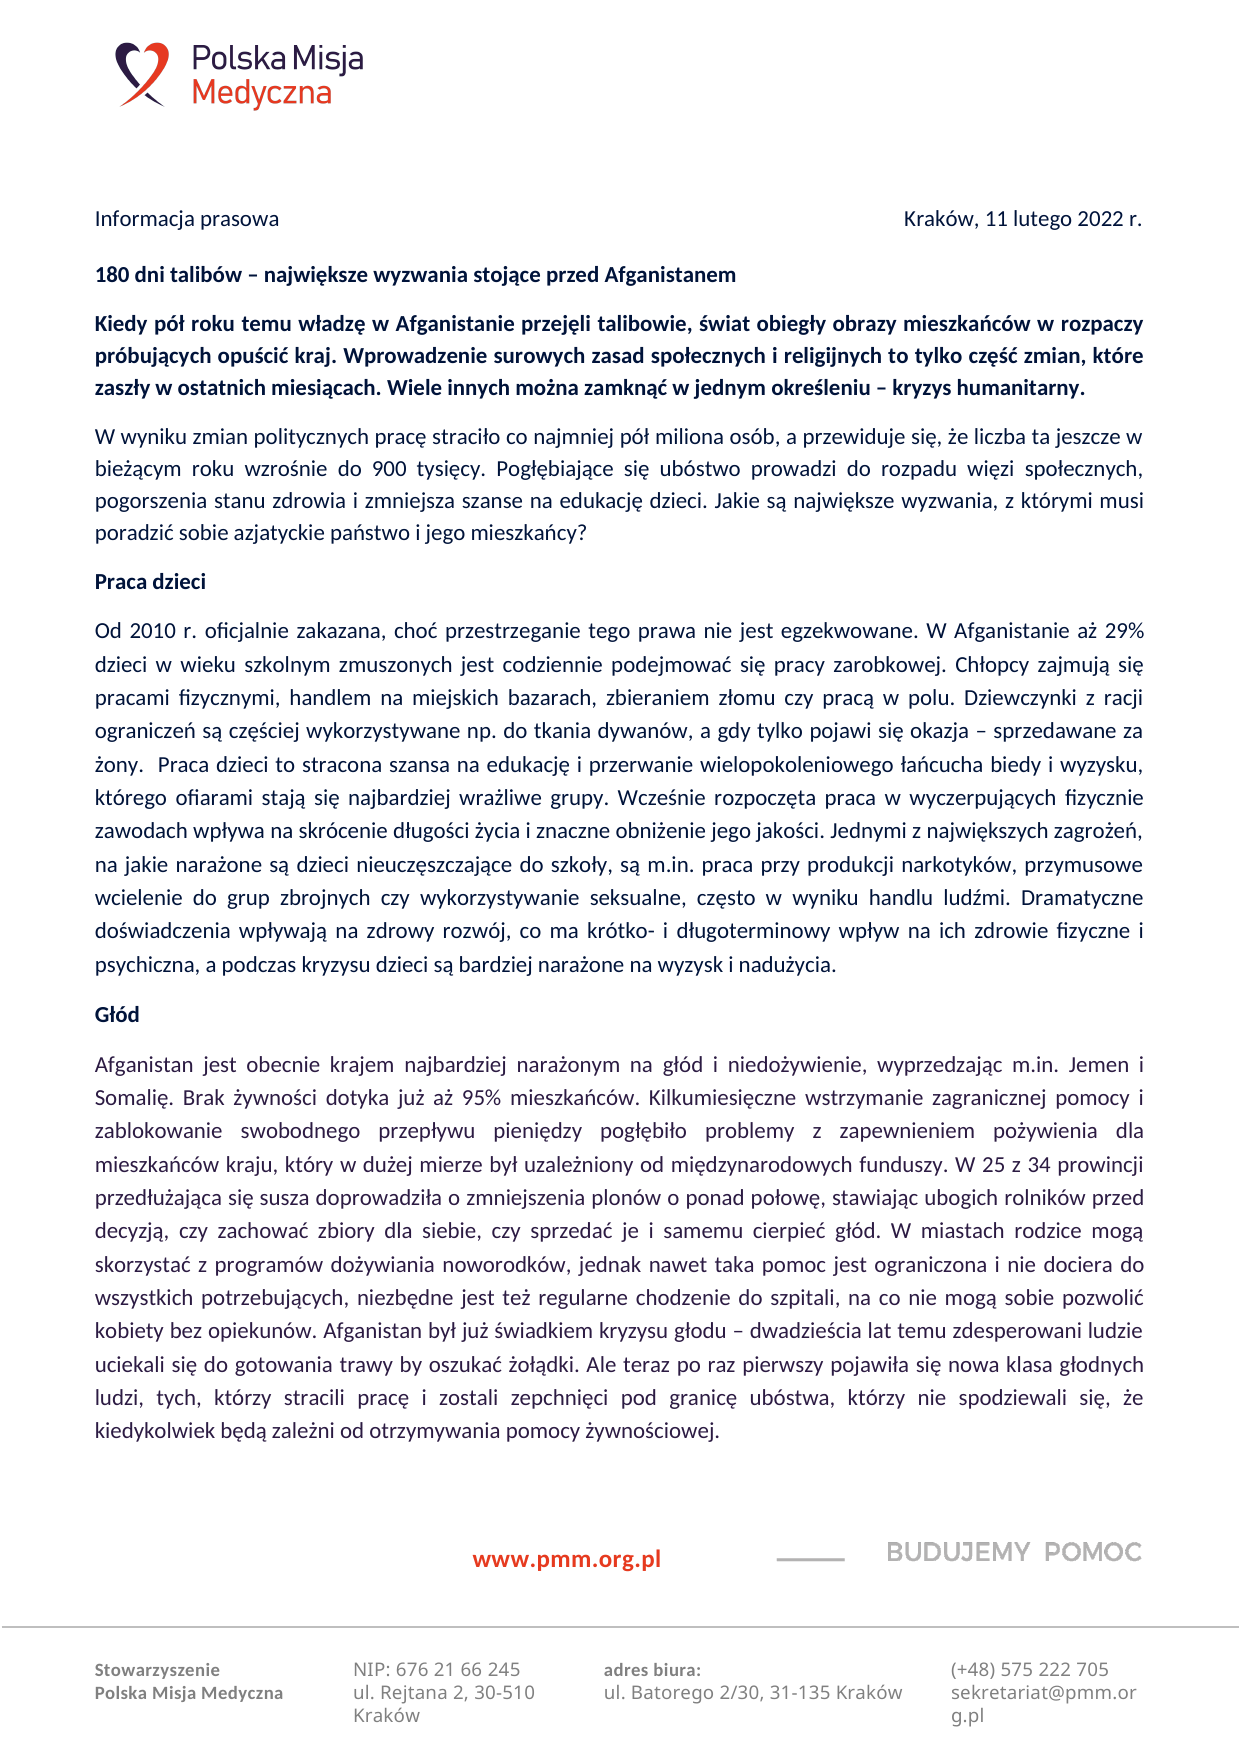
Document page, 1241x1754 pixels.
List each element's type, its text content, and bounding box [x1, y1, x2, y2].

text Głód [94, 995, 1146, 1029]
text Praca dzieci [94, 567, 1146, 595]
text Informacja prasowa Kraków, 11 lutego 2022 r. [94, 204, 1146, 232]
text 180 dni talibów – największe wyzwania stojące przed Afganistanem [94, 260, 1146, 288]
text Kiedy pół roku temu władzę w Afganistanie przejęli talibowie, świat obiegły obrazy mieszkańców w rozpaczy próbujących opuścić kraj. Wprowadzenie surowych zasad społecznych i religijnych to tylko część zmian, które zaszły w ostatnich miesiącach. Wiele innych można zamknąć w jednym określeniu – kryzys humanitarny. [94, 309, 1146, 401]
picture [774, 1536, 1144, 1568]
text Afganistan jest obecnie krajem najbardziej narażonym na głód i niedożywienie, wyprzedzając m.in. Jemen i Somalię. Brak żywności dotyka już aż 95% mieszkańców. Kilkumiesięczne wstrzymanie zagranicznej pomocy i zablokowanie swobodnego przepływu pieniędzy pogłębiło problemy z zapewnieniem pożywienia dla mieszkańców kraju, który w dużej mierze był uzależniony od międzynarodowych funduszy. W 25 z 34 prowincji przedłużająca się susza doprowadziła o zmniejszenia plonów o ponad połowę, stawiając ubogich rolników przed decyzją, czy zachować zbiory dla siebie, czy sprzedać je i samemu cierpieć głód. W miastach rodzice mogą skorzystać z programów dożywiania noworodków, jednak nawet taka pomoc jest ograniczona i nie dociera do wszystkich potrzebujących, niezbędne jest też regularne chodzenie do szpitali, na co nie mogą sobie pozwolić kobiety bez opiekunów. Afganistan był już świadkiem kryzysu głodu – dwadzieścia lat temu zdesperowani ludzie uciekali się do gotowania trawy by oszukać żołądki. Ale teraz po raz pierwszy pojawiła się nowa klasa głodnych ludzi, tych, którzy stracili pracę i zostali zepchnięci pod granicę ubóstwa, którzy nie spodziewali się, że kiedykolwiek będą zależni od otrzymywania pomocy żywnościowej. [94, 1045, 1146, 1445]
text W wyniku zmian politycznych pracę straciło co najmniej pół miliona osób, a przewiduje się, że liczba ta jeszcze w bieżącym roku wzrośnie do 900 tysięcy. Pogłębiające się ubóstwo prowadzi do rozpadu więzi społecznych, pogorszenia stanu zdrowia i zmniejsza szanse na edukację dzieci. Jakie są największe wyzwania, z którymi musi poradzić sobie azjatyckie państwo i jego mieszkańcy? [94, 422, 1146, 547]
text Od 2010 r. oficjalnie zakazana, choć przestrzeganie tego prawa nie jest egzekwowane. W Afganistanie aż 29% dzieci w wieku szkolnym zmuszonych jest codziennie podejmować się pracy zarobkowej. Chłopcy zajmują się pracami fizycznymi, handlem na miejskich bazarach, zbieraniem złomu czy pracą w polu. Dziewczynki z racji ograniczeń są częściej wykorzystywane np. do tkania dywanów, a gdy tylko pojawi się okazja – sprzedawane za żony. Praca dzieci to stracona szansa na edukację i przerwanie wielopokoleniowego łańcucha biedy i wyzysku, którego ofiarami stają się najbardziej wrażliwe grupy. Wcześnie rozpoczęta praca w wyczerpujących fizycznie zawodach wpływa na skrócenie długości życia i znaczne obniżenie jego jakości. Jednymi z największych zagrożeń, na jakie narażone są dzieci nieuczęszczające do szkoły, są m.in. praca przy produkcji narkotyków, przymusowe wcielenie do grup zbrojnych czy wykorzystywanie seksualne, często w wyniku handlu ludźmi. Dramatyczne doświadczenia wpływają na zdrowy rozwój, co ma krótko- i długoterminowy wpływ na ich zdrowie fizyczne i psychiczna, a podczas kryzysu dzieci są bardziej narażone na wyzysk i nadużycia. [94, 612, 1146, 979]
picture [94, 19, 384, 130]
